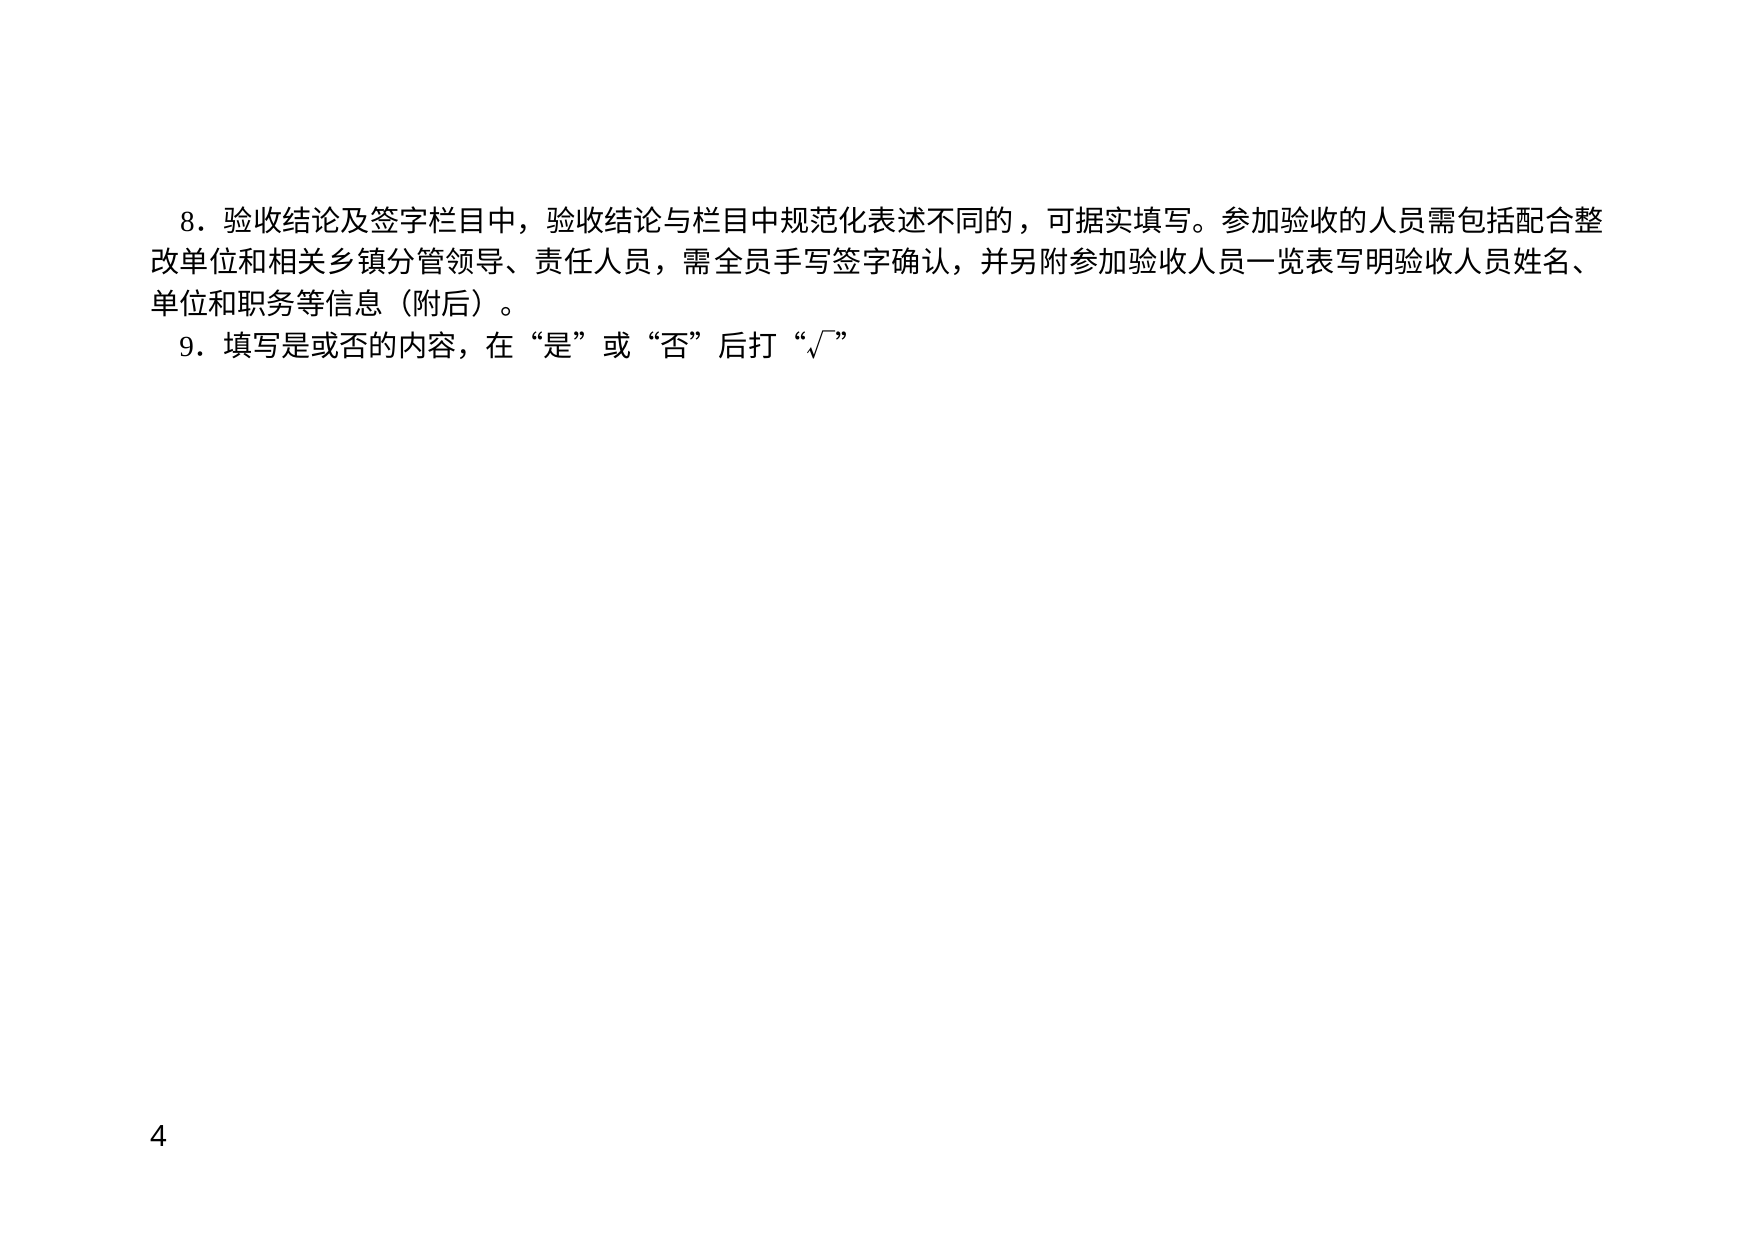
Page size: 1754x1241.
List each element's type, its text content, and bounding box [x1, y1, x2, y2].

text 9．填写是或否的内容，在“是”或“否”后打“√” [150, 323, 1604, 364]
text 8．验收结论及签字栏目中，验收结论与栏目中规范化表述不同的，可据实填写。参加验收的人员需包括配合整改单位和相关乡镇分管领导、责任人员，需全员手写签字确认，并另附参加验收人员一览表写明验收人员姓名、单位和职务等信息（附后）。 [150, 198, 1604, 323]
